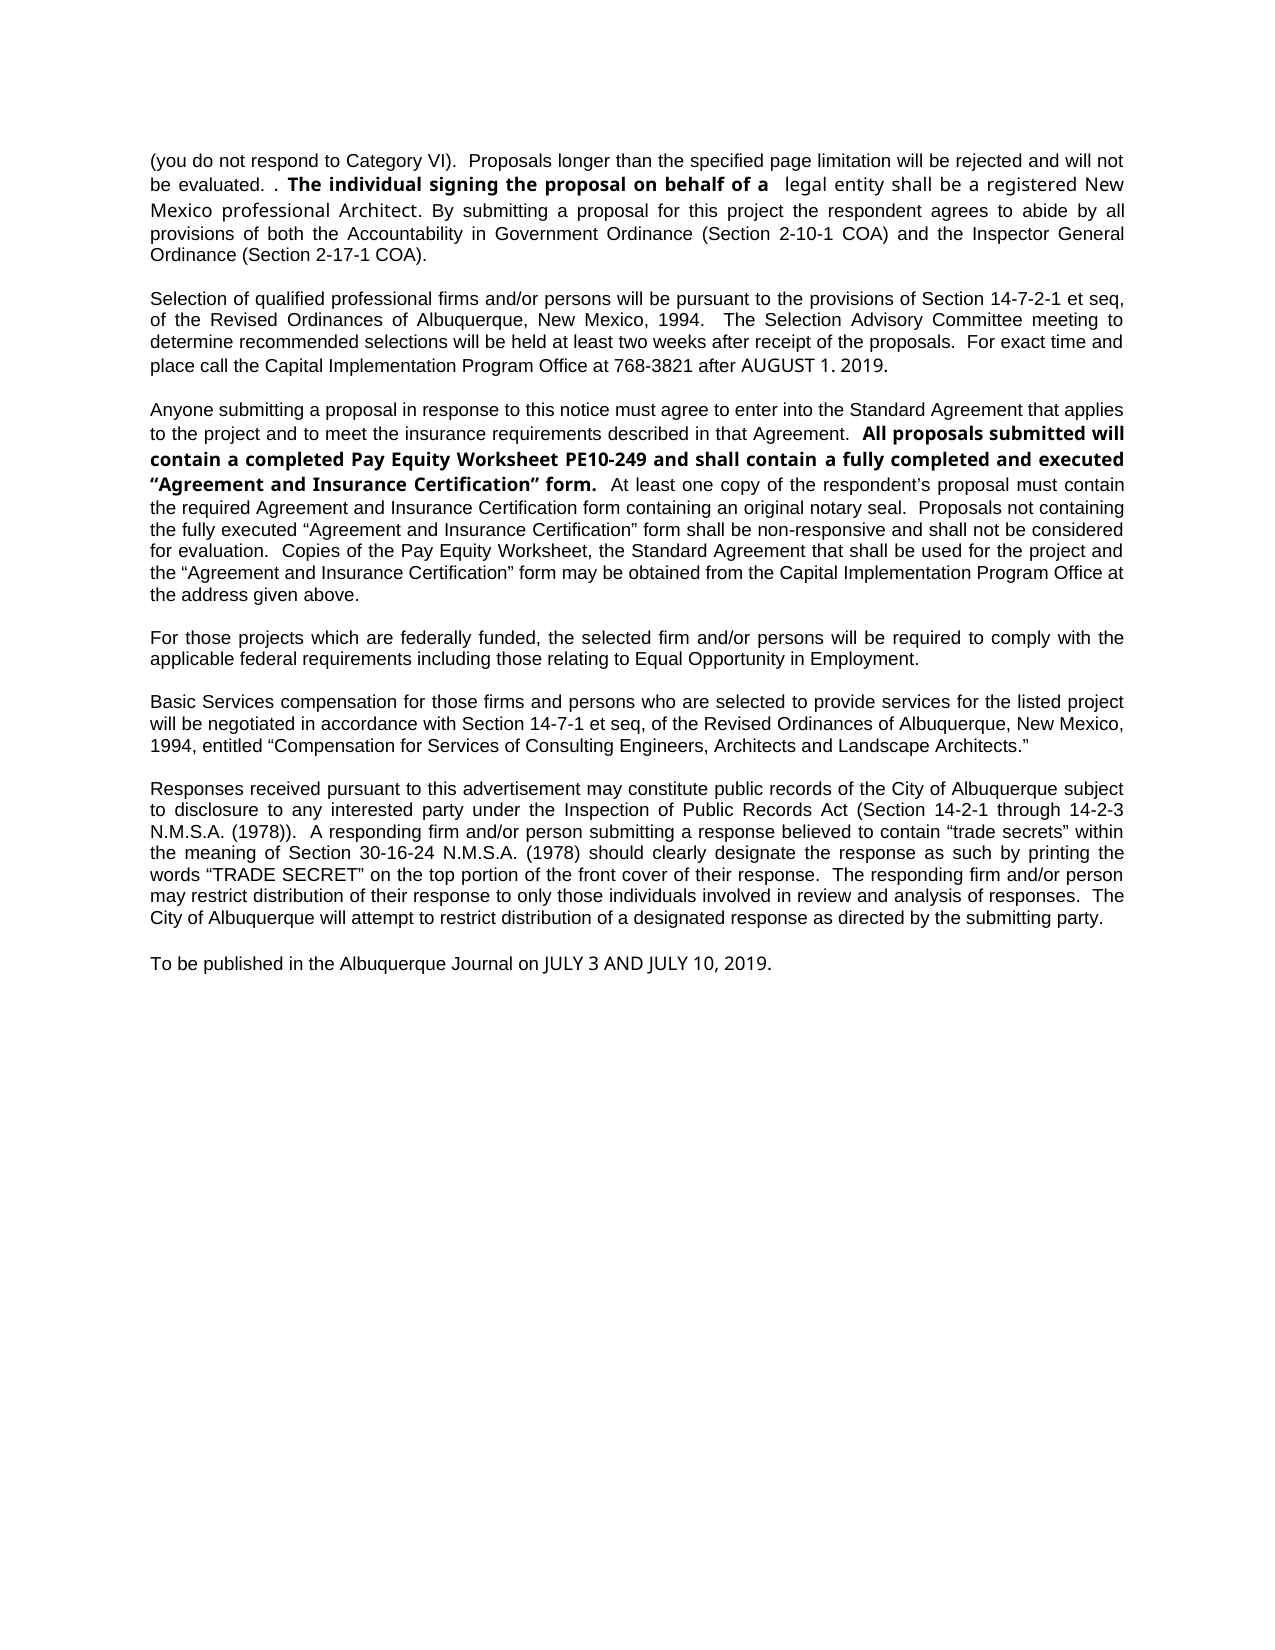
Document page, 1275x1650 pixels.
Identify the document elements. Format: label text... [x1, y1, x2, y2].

text Responses received pursuant to this advertisement may constitute public records of the City of Albuquerque subject to disclosure to any interested party under the Inspection of Public Records Act (Section 14-2-1 through 14-2-3 N.M.S.A. (1978)). A responding firm and/or person submitting a response believed to contain “trade secrets” within the meaning of Section 30-16-24 N.M.S.A. (1978) should clearly designate the response as such by printing the words “TRADE SECRET” on the top portion of the front cover of their response. The responding firm and/or person may restrict distribution of their response to only those individuals involved in review and analysis of responses. The City of Albuquerque will attempt to restrict distribution of a designated response as directed by the submitting party. [150, 777, 1125, 928]
text Basic Services compensation for those firms and persons who are selected to provide services for the listed project will be negotiated in accordance with Section 14-7-1 et seq, of the Revised Ordinances of Albuquerque, New Mexico, 1994, entitled “Compensation for Services of Consulting Engineers, Architects and Landscape Architects.” [150, 691, 1125, 756]
text For those projects which are federally funded, the selected firm and/or persons will be required to comply with the applicable federal requirements including those relating to Equal Opportunity in Employment. [150, 627, 1125, 670]
text To be published in the Albuquerque Journal on JULY 3 AND JULY 10, 2019. [150, 950, 1125, 976]
text Anyone submitting a proposal in response to this notice must agree to enter into the Standard Agreement that applies to the project and to meet the insurance requirements described in that Agreement. All proposals submitted will contain a completed Pay Equity Worksheet PE10-249 and shall contain a fully completed and executed “Agreement and Insurance Certification” form. At least one copy of the respondent’s proposal must contain the required Agreement and Insurance Certification form containing an original notary seal. Proposals not containing the fully executed “Agreement and Insurance Certification” form shall be non-responsive and shall not be considered for evaluation. Copies of the Pay Equity Worksheet, the Standard Agreement that shall be used for the project and the “Agreement and Insurance Certification” form may be obtained from the Capital Implementation Program Office at the address given above. [150, 399, 1125, 605]
text Selection of qualified professional firms and/or persons will be pursuant to the provisions of Section 14-7-2-1 et seq, of the Revised Ordinances of Albuquerque, New Mexico, 1994. The Selection Advisory Committee meeting to determine recommended selections will be held at least two weeks after receipt of the proposals. For exact time and place call the Capital Implementation Program Office at 768-3821 after AUGUST 1. 2019. [150, 287, 1125, 377]
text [150, 150, 1125, 266]
